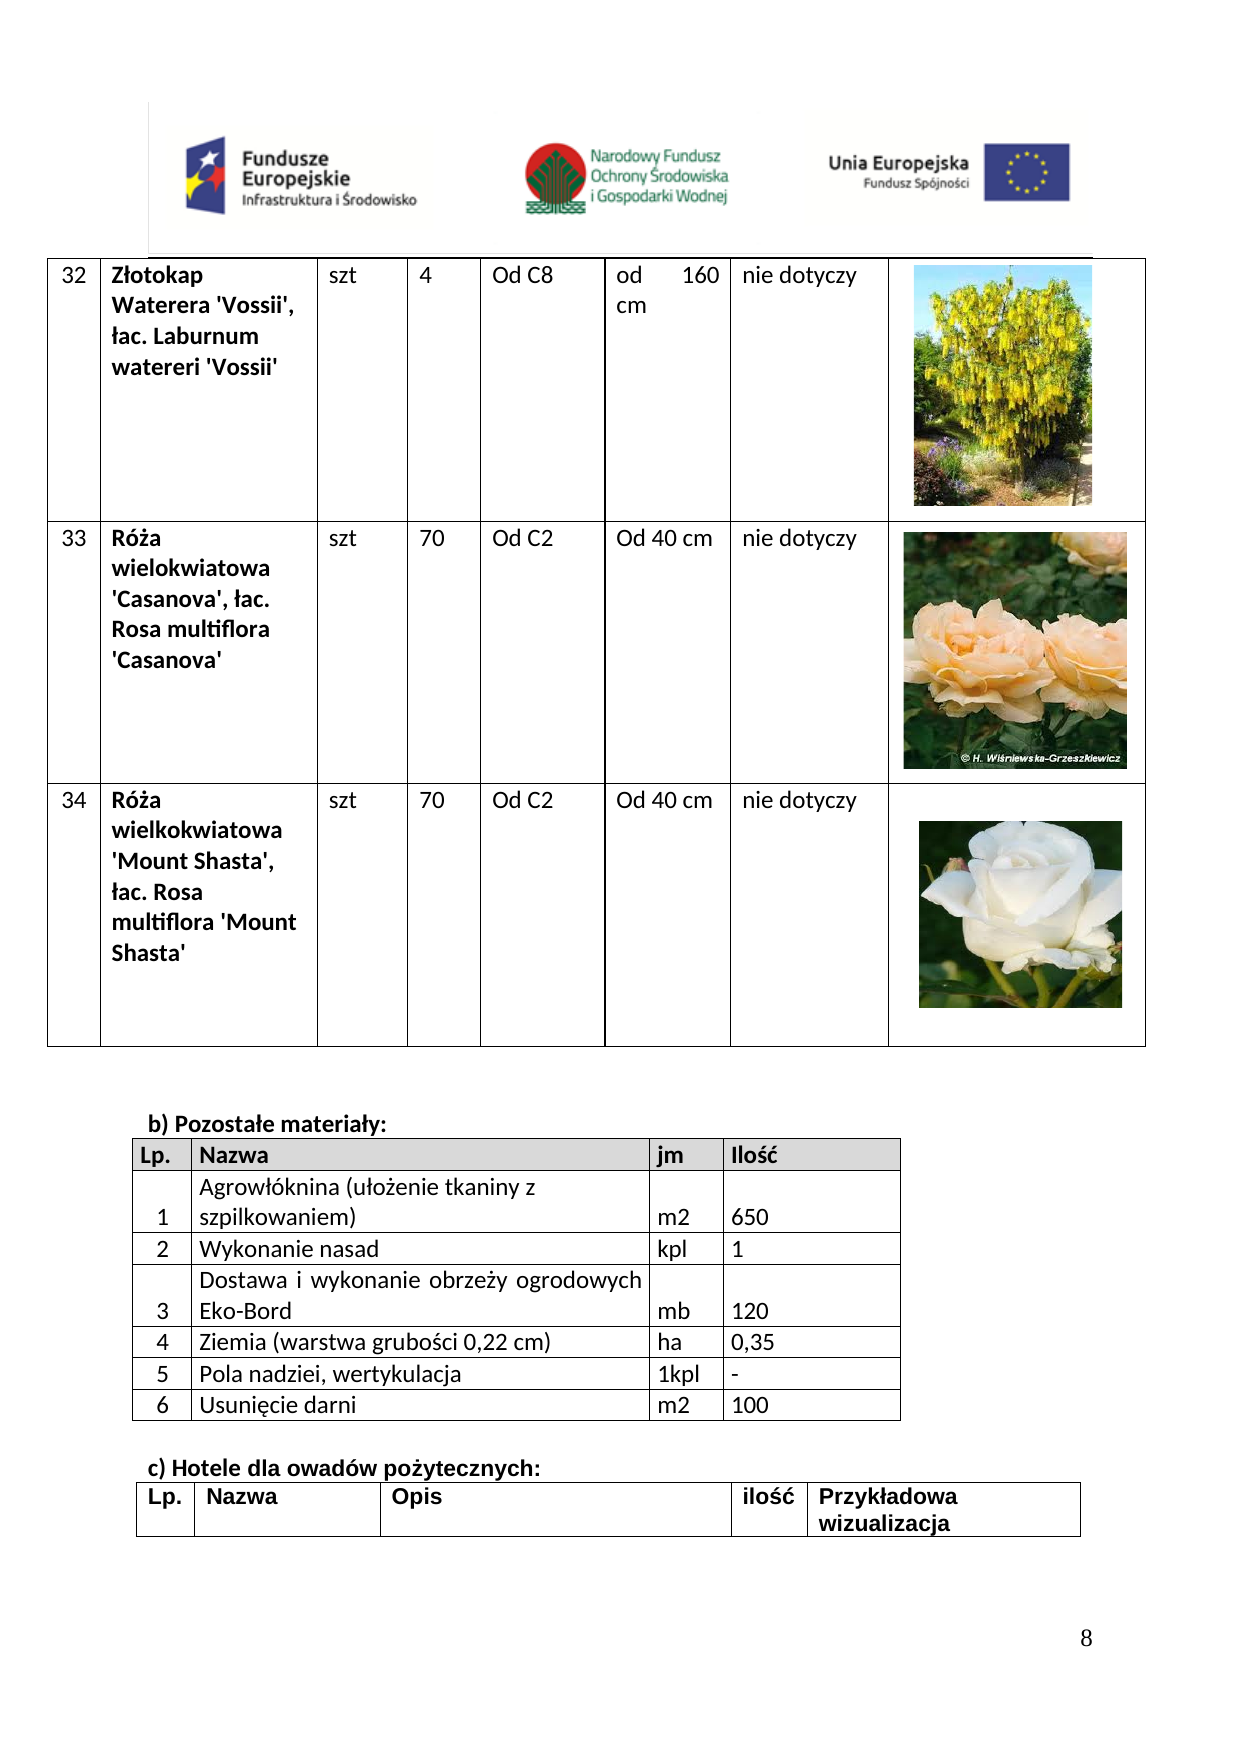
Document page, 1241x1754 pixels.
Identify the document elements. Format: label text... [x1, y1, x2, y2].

table_cell 4 [408, 259, 480, 521]
table_cell szt [318, 522, 407, 783]
table_cell 34 [48, 784, 100, 1046]
table_cell szt [318, 259, 407, 521]
table_cell [889, 259, 1145, 521]
table_header Ilość [724, 1139, 900, 1170]
table_header jm [650, 1139, 723, 1170]
table_cell 5 [133, 1358, 191, 1389]
table_cell [889, 784, 1145, 1046]
table_cell Od 40 cm [606, 784, 730, 1046]
table_cell Pola nadziei, wertykulacja [192, 1358, 649, 1389]
table_cell 4 [133, 1327, 191, 1357]
table_cell 70 [408, 522, 480, 783]
table_cell 2 [133, 1233, 191, 1263]
table_cell Od C8 [481, 259, 604, 521]
table_header Lp. [133, 1139, 191, 1170]
table_cell 3 [133, 1265, 191, 1326]
table_cell 32 [48, 259, 100, 521]
table_cell 1 [724, 1233, 827, 1263]
table_cell nie dotyczy [731, 522, 888, 783]
table_cell Ziemia (warstwa grubości 0,22 cm) [192, 1327, 649, 1357]
table_cell Róża wielokwiatowa 'Casanova', łac. Rosa multiflora 'Casanova' [101, 522, 317, 783]
text c) Hotele dla owadów pożytecznych: [148, 1452, 1093, 1482]
table_header Opis [381, 1483, 731, 1536]
table_cell szt [318, 784, 407, 1046]
table_cell 1 [133, 1171, 191, 1232]
table_cell 100 [724, 1390, 900, 1420]
table_cell Wykonanie nasad [192, 1233, 649, 1263]
table_cell Od C2 [481, 784, 604, 1046]
table_cell - [724, 1358, 900, 1389]
text b) Pozostałe materiały: [148, 1108, 1093, 1138]
table_cell 70 [408, 784, 480, 1046]
table_header Nazwa [195, 1483, 380, 1536]
picture [919, 821, 1123, 1008]
table_cell 1kpl [650, 1358, 723, 1389]
table_cell [889, 522, 1145, 783]
table_cell 33 [48, 522, 100, 783]
table_cell m2 [650, 1390, 723, 1420]
table_cell 120 [724, 1265, 827, 1326]
table_cell 0,35 [724, 1327, 827, 1357]
table_cell nie dotyczy [731, 259, 888, 521]
table_cell nie dotyczy [731, 784, 888, 1046]
table_cell [827, 1327, 900, 1357]
table_cell 650 [724, 1171, 827, 1232]
table_cell Od 40 cm [606, 522, 730, 783]
table_cell mb [650, 1265, 723, 1326]
table_cell Dostawa i wykonanie obrzeży ogrodowych Eko-Bord [192, 1265, 649, 1326]
table_cell kpl [650, 1233, 723, 1263]
table_cell 6 [133, 1390, 191, 1420]
table_cell od 160 cm [606, 259, 730, 521]
table_header ilość [732, 1483, 807, 1536]
table_cell [827, 1233, 900, 1263]
table_cell m2 [650, 1171, 723, 1232]
table_header Przykładowa wizualizacja [808, 1483, 1080, 1536]
table_cell ha [650, 1327, 723, 1357]
picture [147, 102, 1093, 255]
picture [913, 265, 1093, 506]
table_cell Agrowłóknina (ułożenie tkaniny z szpilkowaniem) [192, 1171, 649, 1232]
picture [903, 532, 1127, 769]
table_header Lp. [137, 1483, 194, 1536]
table_header Nazwa [192, 1139, 649, 1170]
table_cell [827, 1265, 900, 1326]
table_cell Usunięcie darni [192, 1390, 649, 1420]
table_cell Róża wielkokwiatowa 'Mount Shasta', łac. Rosa multiflora 'Mount Shasta' [101, 784, 317, 1046]
table_cell [827, 1171, 900, 1232]
table_cell Od C2 [481, 522, 604, 783]
table_cell Złotokap Waterera 'Vossii', łac. Laburnum watereri 'Vossii' [101, 259, 317, 521]
